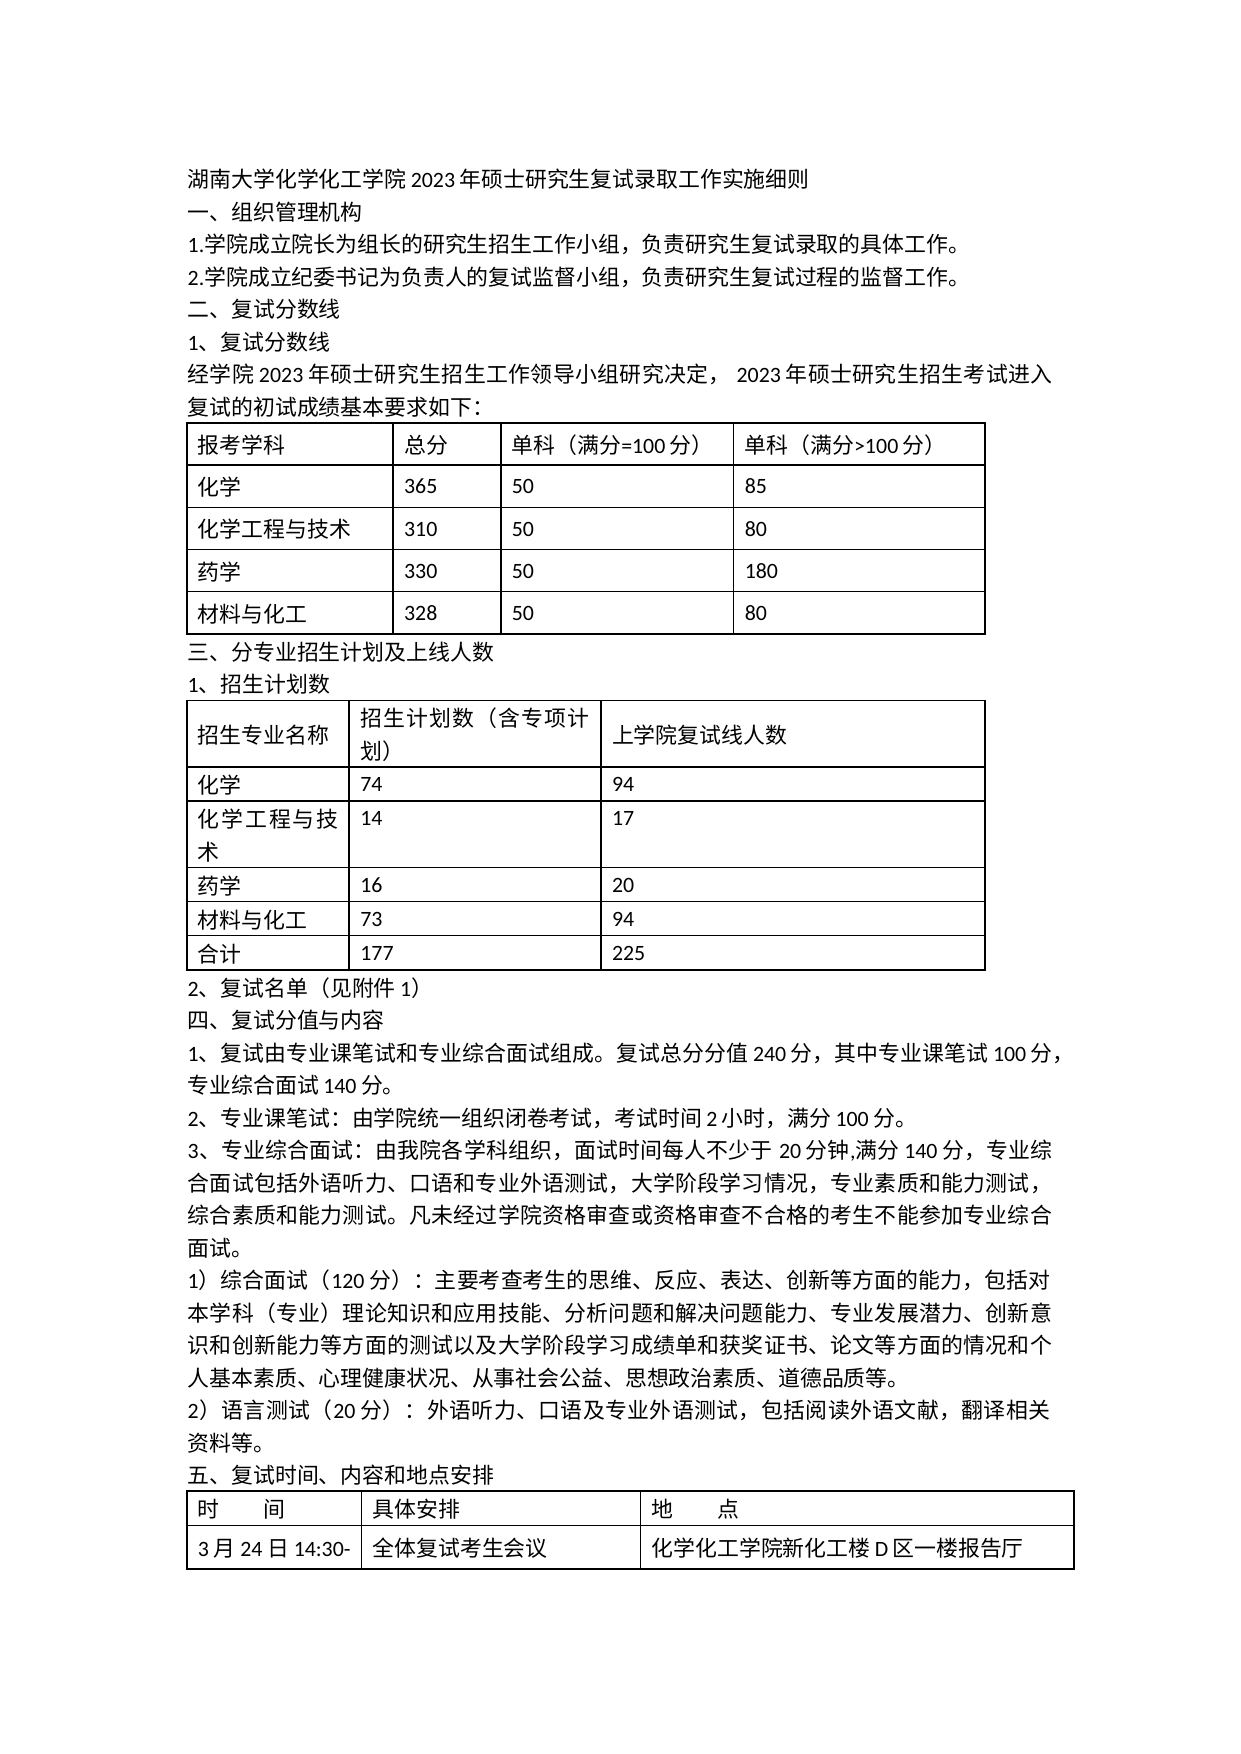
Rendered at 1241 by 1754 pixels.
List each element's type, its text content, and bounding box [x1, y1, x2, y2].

table_cell 225 [602, 936, 984, 969]
text 五、复试时间、内容和地点安排 [187, 1458, 1053, 1490]
table_cell 73 [350, 902, 600, 935]
table_cell 材料与化工 [188, 902, 348, 935]
table_header 招生专业名称 [188, 701, 348, 766]
table_header 具体安排 [362, 1492, 640, 1524]
table_cell 3月24日14:30-15:00 [188, 1526, 361, 1568]
text 1、复试由专业课笔试和专业综合面试组成。复试总分分值240分，其中专业课笔试100分，专业综合面试140分。 [187, 1035, 1053, 1100]
table_header 上学院复试线人数 [602, 701, 984, 766]
table_cell 50 [502, 466, 733, 506]
table_cell 50 [502, 550, 733, 591]
table_header 总分 [394, 424, 500, 464]
table_cell 化学 [188, 466, 392, 506]
table_cell 310 [394, 508, 500, 548]
table_cell 180 [734, 550, 984, 591]
table_header 时 间 [188, 1492, 361, 1524]
table_cell 50 [502, 508, 733, 548]
text 1）综合面试（120分）：主要考查考生的思维、反应、表达、创新等方面的能力，包括对本学科（专业）理论知识和应用技能、分析问题和解决问题能力、专业发展潜力、创新意识和创新能力等方面的测试以及大学阶段学习成绩单和获奖证书、论文等方面的情况和个人基本素质、心理健康状况、从事社会公益、思想政治素质、道德品质等。 [187, 1263, 1053, 1393]
text 四、复试分值与内容 [187, 1003, 1053, 1035]
table_cell 80 [734, 592, 984, 633]
table_cell 药学 [188, 868, 348, 901]
table_header 招生计划数（含专项计划） [350, 701, 600, 766]
text 湖南大学化学化工学院2023年硕士研究生复试录取工作实施细则 [187, 162, 1053, 194]
table_cell 17 [602, 802, 984, 867]
table_cell 20 [602, 868, 984, 901]
table_cell 80 [734, 508, 984, 548]
table_cell 化学 [188, 768, 348, 800]
table_cell 全体复试考生会议 [362, 1526, 640, 1568]
table_cell 177 [350, 936, 600, 969]
text 二、复试分数线 [187, 292, 1053, 324]
table_cell 50 [502, 592, 733, 633]
text 1、复试分数线 [187, 324, 1053, 357]
table_cell 化学化工学院新化工楼D区一楼报告厅 [641, 1526, 1073, 1568]
table_cell 85 [734, 466, 984, 506]
table_cell 330 [394, 550, 500, 591]
table_cell 74 [350, 768, 600, 800]
text 2、复试名单（见附件1） [187, 970, 1053, 1003]
table_cell 化学工程与技术 [188, 508, 392, 548]
table_header 地 点 [641, 1492, 1073, 1524]
table_cell 材料与化工 [188, 592, 392, 633]
table_cell 14 [350, 802, 600, 867]
text 2.学院成立纪委书记为负责人的复试监督小组，负责研究生复试过程的监督工作。 [187, 259, 1053, 292]
text 经学院2023年硕士研究生招生工作领导小组研究决定， 2023年硕士研究生招生考试进入复试的初试成绩基本要求如下： [187, 357, 1053, 422]
table_header 报考学科 [188, 424, 392, 464]
table_cell 合计 [188, 936, 348, 969]
table_cell 328 [394, 592, 500, 633]
table_header 单科（满分>100分） [734, 424, 984, 464]
table_header 单科（满分=100分） [502, 424, 733, 464]
text 1.学院成立院长为组长的研究生招生工作小组，负责研究生复试录取的具体工作。 [187, 227, 1053, 259]
table_cell 16 [350, 868, 600, 901]
table_cell 94 [602, 902, 984, 935]
table_cell 365 [394, 466, 500, 506]
text 2、专业课笔试：由学院统一组织闭卷考试，考试时间2小时，满分100分。 [187, 1100, 1053, 1133]
table_cell 药学 [188, 550, 392, 591]
text 2）语言测试（20分）：外语听力、口语及专业外语测试，包括阅读外语文献，翻译相关资料等。 [187, 1393, 1053, 1458]
text 三、分专业招生计划及上线人数 [187, 634, 1053, 667]
table_cell 化学工程与技术 [188, 802, 348, 867]
text 1、招生计划数 [187, 667, 1053, 699]
text 一、组织管理机构 [187, 194, 1053, 227]
text 3、专业综合面试：由我院各学科组织，面试时间每人不少于20分钟,满分140分，专业综合面试包括外语听力、口语和专业外语测试，大学阶段学习情况，专业素质和能力测试，综合素质和能力测试。凡未经过学院资格审查或资格审查不合格的考生不能参加专业综合面试。 [187, 1133, 1053, 1263]
table_cell 94 [602, 768, 984, 800]
